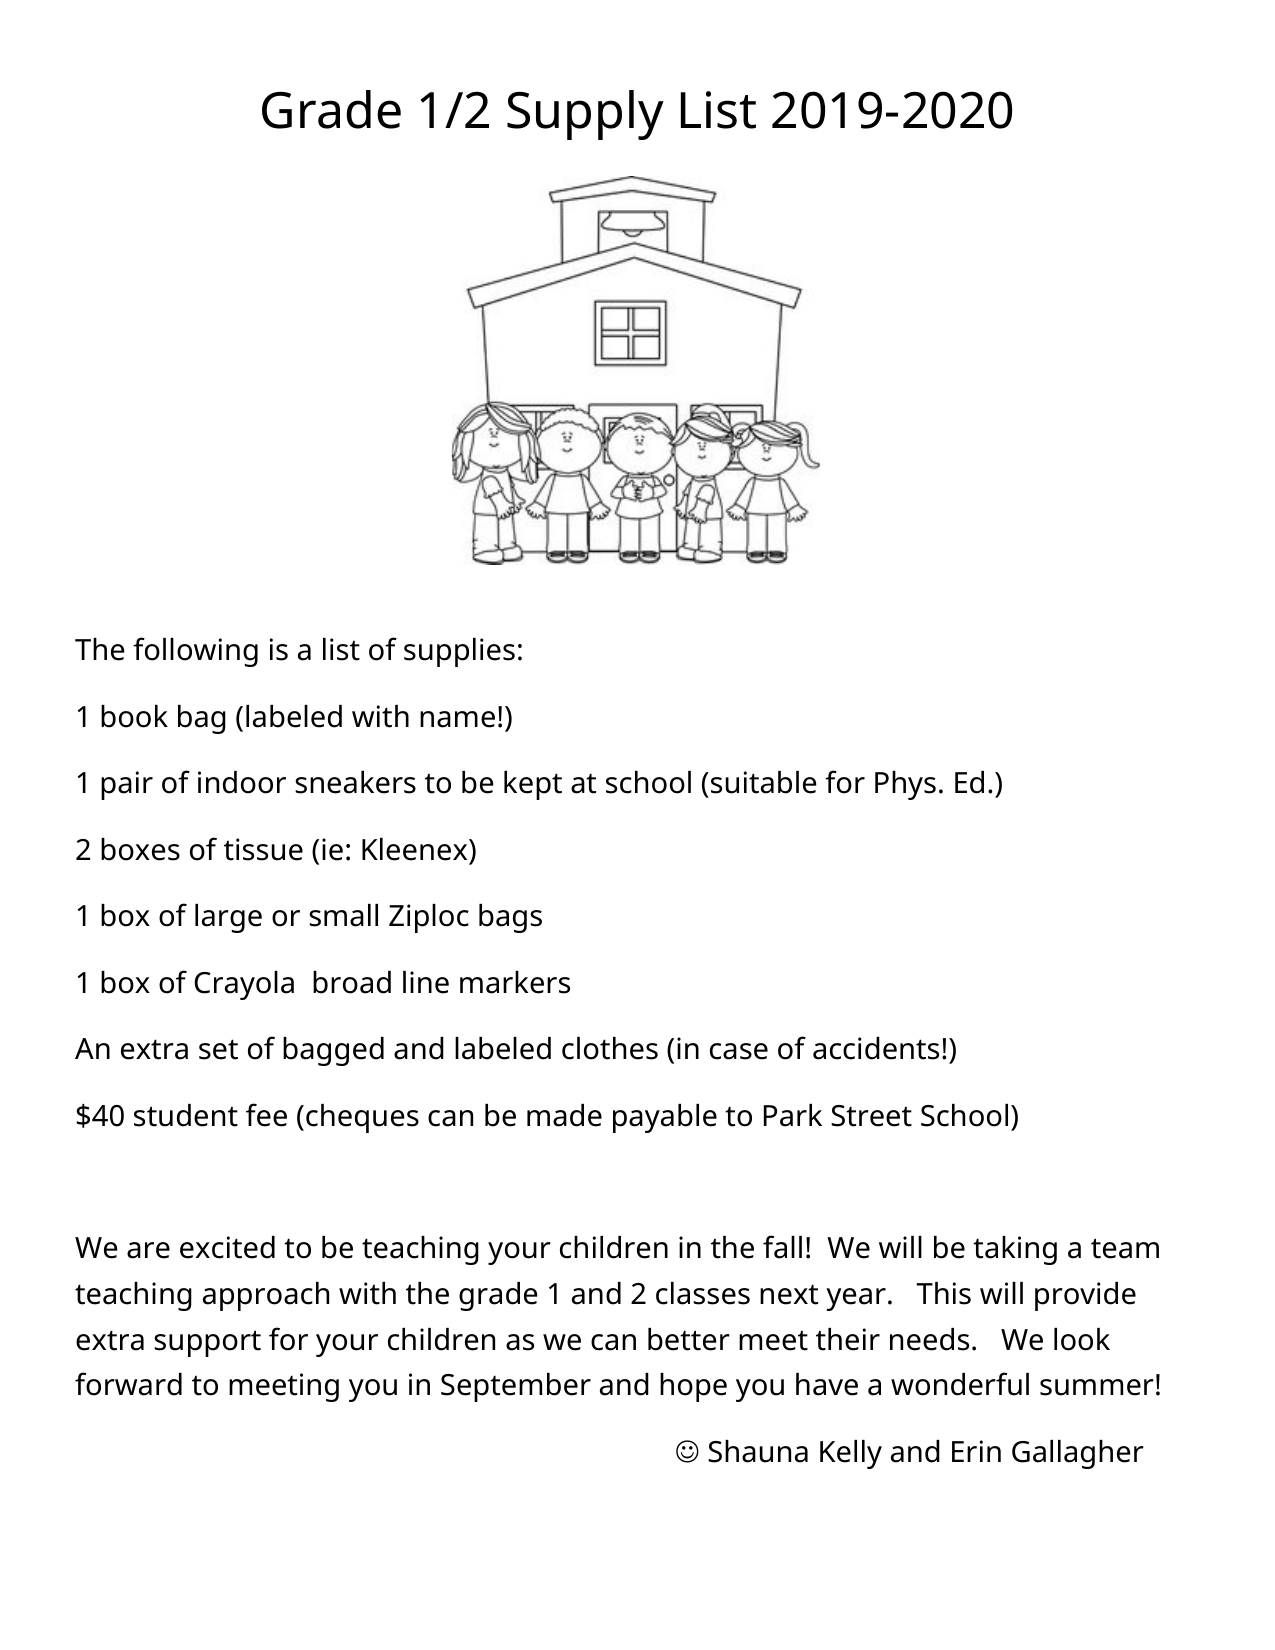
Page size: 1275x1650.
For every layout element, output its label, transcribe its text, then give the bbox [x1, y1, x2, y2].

text 2 boxes of tissue (ie: Kleenex) [75, 829, 1200, 869]
text An extra set of bagged and labeled clothes (in case of accidents!) [75, 1028, 1200, 1068]
text Grade 1/2 Supply List 2019-2020 [75, 75, 1200, 143]
text 1 box of large or small Ziploc bags [75, 896, 1200, 935]
text Shauna Kelly and Erin Gallagher [75, 1431, 1200, 1471]
picture [451, 176, 820, 565]
text $40 student fee (cheques can be made payable to Park Street School) [75, 1095, 1200, 1134]
text The following is a list of supplies: [75, 630, 1200, 669]
text We are excited to be teaching your children in the fall! We will be taking a team teaching approach with the grade 1 and 2 classes next year. This will provide extra support for your children as we can better meet their needs. We look forward to meeting you in September and hope you have a wonderful summer! [75, 1228, 1200, 1404]
text 1 pair of indoor sneakers to be kept at school (suitable for Phys. Ed.) [75, 763, 1200, 802]
text 1 box of Crayola broad line markers [75, 962, 1200, 1002]
text 1 book bag (labeled with name!) [75, 696, 1200, 736]
